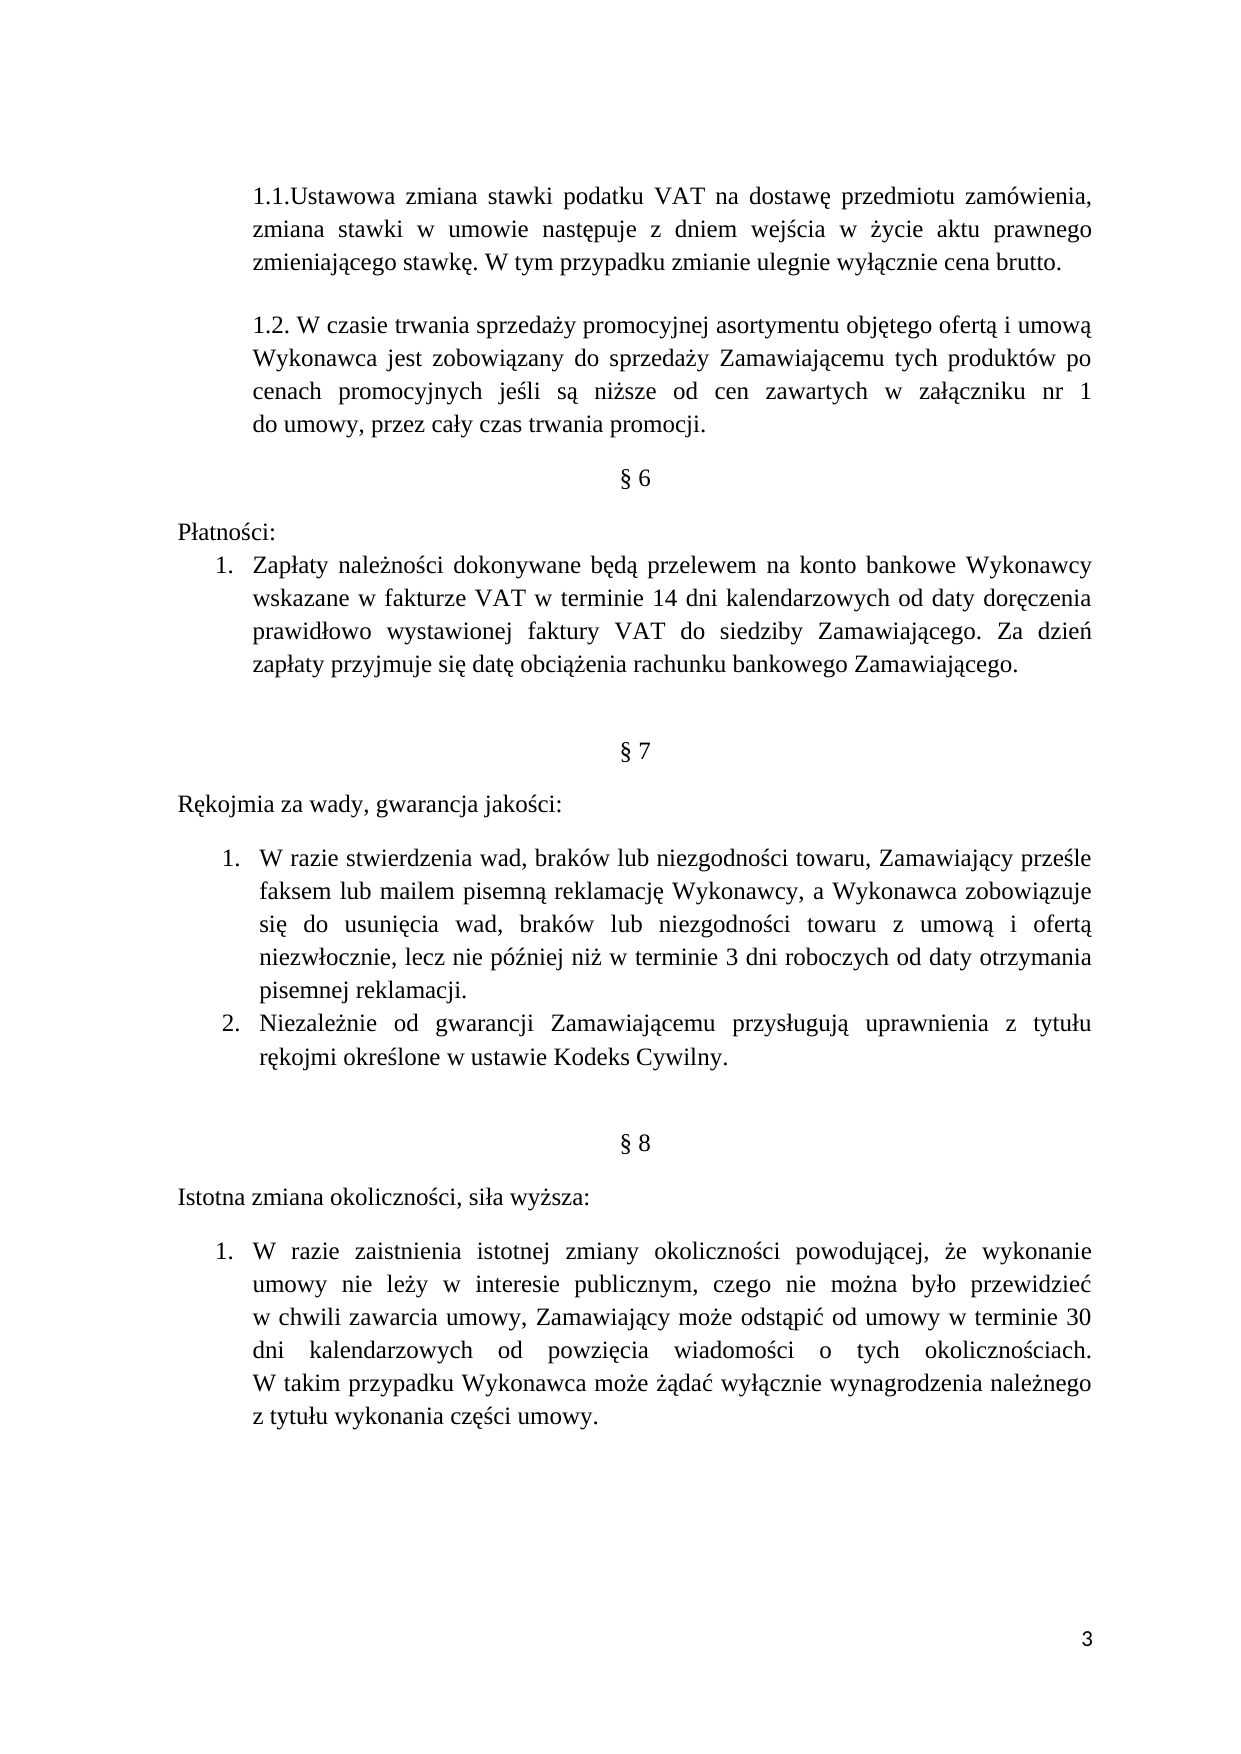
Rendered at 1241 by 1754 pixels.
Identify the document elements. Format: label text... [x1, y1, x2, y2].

text Rękojmia za wady, gwarancja jakości: [177, 789, 1092, 818]
text § 8 [177, 1128, 1092, 1157]
text § 7 [177, 736, 1092, 764]
text Istotna zmiana okoliczności, siła wyższa: [177, 1182, 1092, 1211]
text Płatności: [177, 517, 1092, 546]
text § 6 [177, 463, 1092, 492]
list Niezależnie od gwarancji Zamawiającemu przysługują uprawnienia z tytułu rękojmi określone w ustawie Kodeks Cywilny. [222, 1008, 1092, 1070]
list Zapłaty należności dokonywane będą przelewem na konto bankowe Wykonawcy wskazane w fakturze VAT w terminie 14 dni kalendarzowych od daty doręczenia prawidłowo wystawionej faktury VAT do siedziby Zamawiającego. Za dzień zapłaty przyjmuje się datę obciążenia rachunku bankowego Zamawiającego. [215, 550, 1092, 678]
list 1.1.Ustawowa zmiana stawki podatku VAT na dostawę przedmiotu zamówienia, zmiana stawki w umowie następuje z dniem wejścia w życie aktu prawnego zmieniającego stawkę. W tym przypadku zmianie ulegnie wyłącznie cena brutto. [252, 181, 1092, 276]
list W razie zaistnienia istotnej zmiany okoliczności powodującej, że wykonanie umowy nie leży w interesie publicznym, czego nie można było przewidzieć w chwili zawarcia umowy, Zamawiający może odstąpić od umowy w terminie 30 dni kalendarzowych od powzięcia wiadomości o tych okolicznościach. W takim przypadku Wykonawca może żądać wyłącznie wynagrodzenia należnego z tytułu wykonania części umowy. [215, 1236, 1092, 1430]
list 1.2. W czasie trwania sprzedaży promocyjnej asortymentu objętego ofertą i umową Wykonawca jest zobowiązany do sprzedaży Zamawiającemu tych produktów po cenach promocyjnych jeśli są niższe od cen zawartych w załączniku nr 1 do umowy, przez cały czas trwania promocji. [252, 310, 1092, 438]
list W razie stwierdzenia wad, braków lub niezgodności towaru, Zamawiający prześle faksem lub mailem pisemną reklamację Wykonawcy, a Wykonawca zobowiązuje się do usunięcia wad, braków lub niezgodności towaru z umową i ofertą niezwłocznie, lecz nie później niż w terminie 3 dni roboczych od daty otrzymania pisemnej reklamacji. [222, 843, 1092, 1004]
